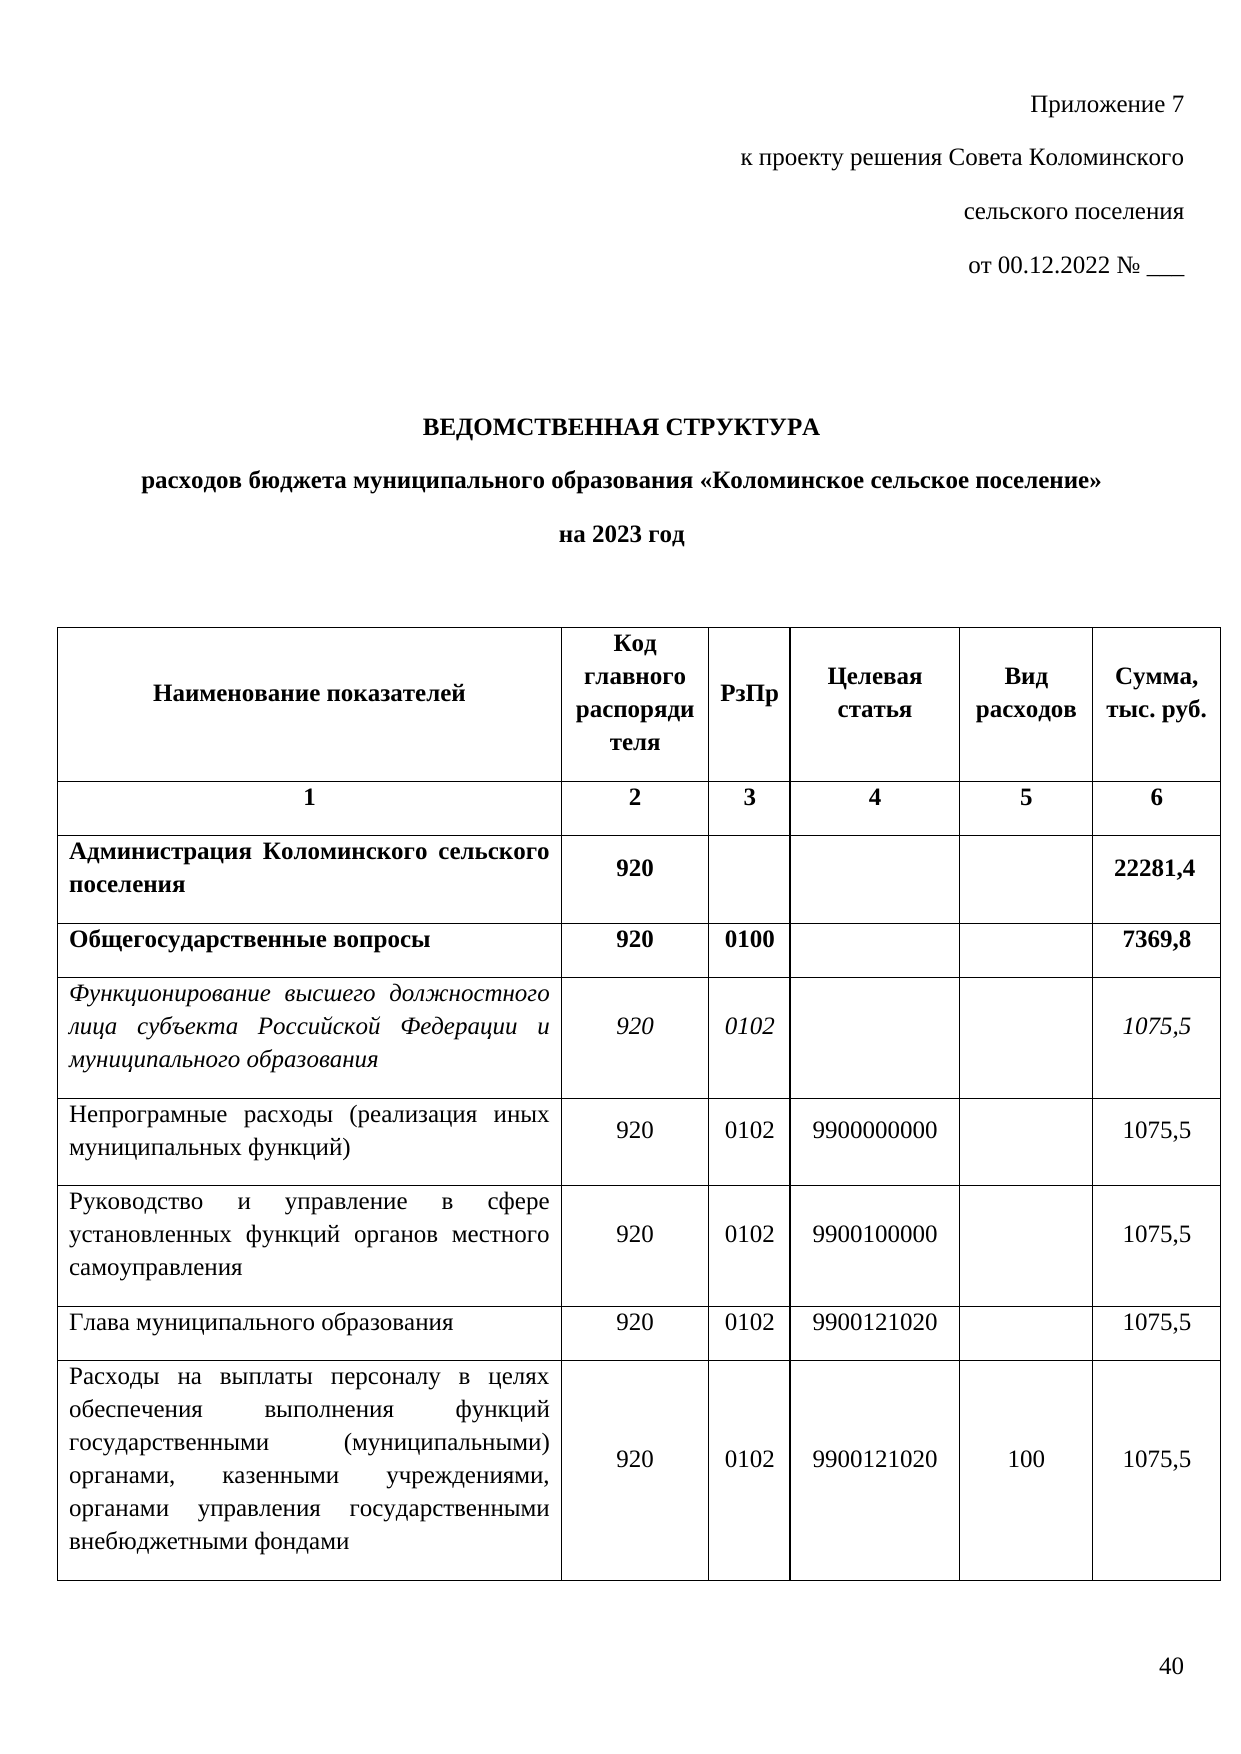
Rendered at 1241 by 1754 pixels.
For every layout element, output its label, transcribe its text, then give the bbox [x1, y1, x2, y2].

table_cell [960, 1099, 1092, 1185]
table_cell Руководство и управление в сфере установленных функций органов местного самоуправления [58, 1186, 561, 1306]
text расходов бюджета муниципального образования «Коломинское сельское поселение» [59, 466, 1184, 494]
table_cell 5 [960, 782, 1092, 835]
table_cell 0102 [709, 1307, 789, 1360]
table_cell 0100 [709, 924, 789, 977]
table_cell 920 [562, 1307, 708, 1360]
table_cell 920 [562, 1099, 708, 1185]
text сельского поселения [678, 196, 1184, 225]
table_cell [960, 836, 1092, 923]
table_cell 22281,4 [1093, 836, 1220, 923]
table_cell 1075,5 [1093, 1099, 1220, 1185]
table_cell [791, 836, 959, 923]
table_header Наименование показателей [58, 628, 561, 781]
table_cell 1075,5 [1093, 1307, 1220, 1360]
table_header Вид расходов [960, 628, 1092, 781]
table_cell 2 [562, 782, 708, 835]
table_header Целевая статья [791, 628, 959, 781]
table_header РзПр [709, 628, 789, 781]
table_header Код главного распорядителя [562, 628, 708, 781]
text ВЕДОМСТВЕННАЯ СТРУКТУРА [59, 412, 1184, 441]
table_cell 3 [709, 782, 789, 835]
table_header Сумма, тыс. руб. [1093, 628, 1220, 781]
table_cell [960, 1186, 1092, 1306]
table_cell 4 [791, 782, 959, 835]
table_cell 1 [58, 782, 561, 835]
table_cell 920 [562, 924, 708, 977]
table_cell Общегосударственные вопросы [58, 924, 561, 977]
table_cell 1075,5 [1093, 1186, 1220, 1306]
table_cell 6 [1093, 782, 1220, 835]
table_cell 920 [562, 1186, 708, 1306]
table_cell 100 [960, 1361, 1092, 1580]
table_cell 0102 [709, 1186, 789, 1306]
table_cell Функционирование высшего должностного лица субъекта Российской Федерации и муниципального образования [58, 978, 561, 1098]
table_cell [960, 924, 1092, 977]
table_cell 9900121020 [791, 1307, 959, 1360]
table_cell [709, 836, 789, 923]
table_cell 9900100000 [791, 1186, 959, 1306]
table_cell 0102 [709, 1099, 789, 1185]
table_cell 1075,5 [1093, 978, 1220, 1098]
table_cell 7369,8 [1093, 924, 1220, 977]
text на 2023 год [59, 519, 1184, 548]
text к проекту решения Совета Коломинского [472, 142, 1184, 171]
table_cell 0102 [709, 1361, 789, 1580]
text Приложение 7 [59, 89, 1184, 117]
table_cell 920 [562, 978, 708, 1098]
table_cell [960, 1307, 1092, 1360]
table_cell Глава муниципального образования [58, 1307, 561, 1360]
table_cell Непрограмные расходы (реализация иных муниципальных функций) [58, 1099, 561, 1185]
table_cell 0102 [709, 978, 789, 1098]
table_cell 920 [562, 1361, 708, 1580]
table_cell 920 [562, 836, 708, 923]
table_cell 9900121020 [791, 1361, 959, 1580]
table_cell Администрация Коломинского сельского поселения [58, 836, 561, 923]
table_cell [791, 924, 959, 977]
table_cell [791, 978, 959, 1098]
text от 00.12.2022 № ___ [678, 250, 1184, 279]
table_cell Расходы на выплаты персоналу в целях обеспечения выполнения функций государственными (муниципальными) органами, казенными учреждениями, органами управления государственными внебюджетными фондами [58, 1361, 561, 1580]
table_cell [960, 978, 1092, 1098]
table_cell 1075,5 [1093, 1361, 1220, 1580]
table_cell 9900000000 [791, 1099, 959, 1185]
